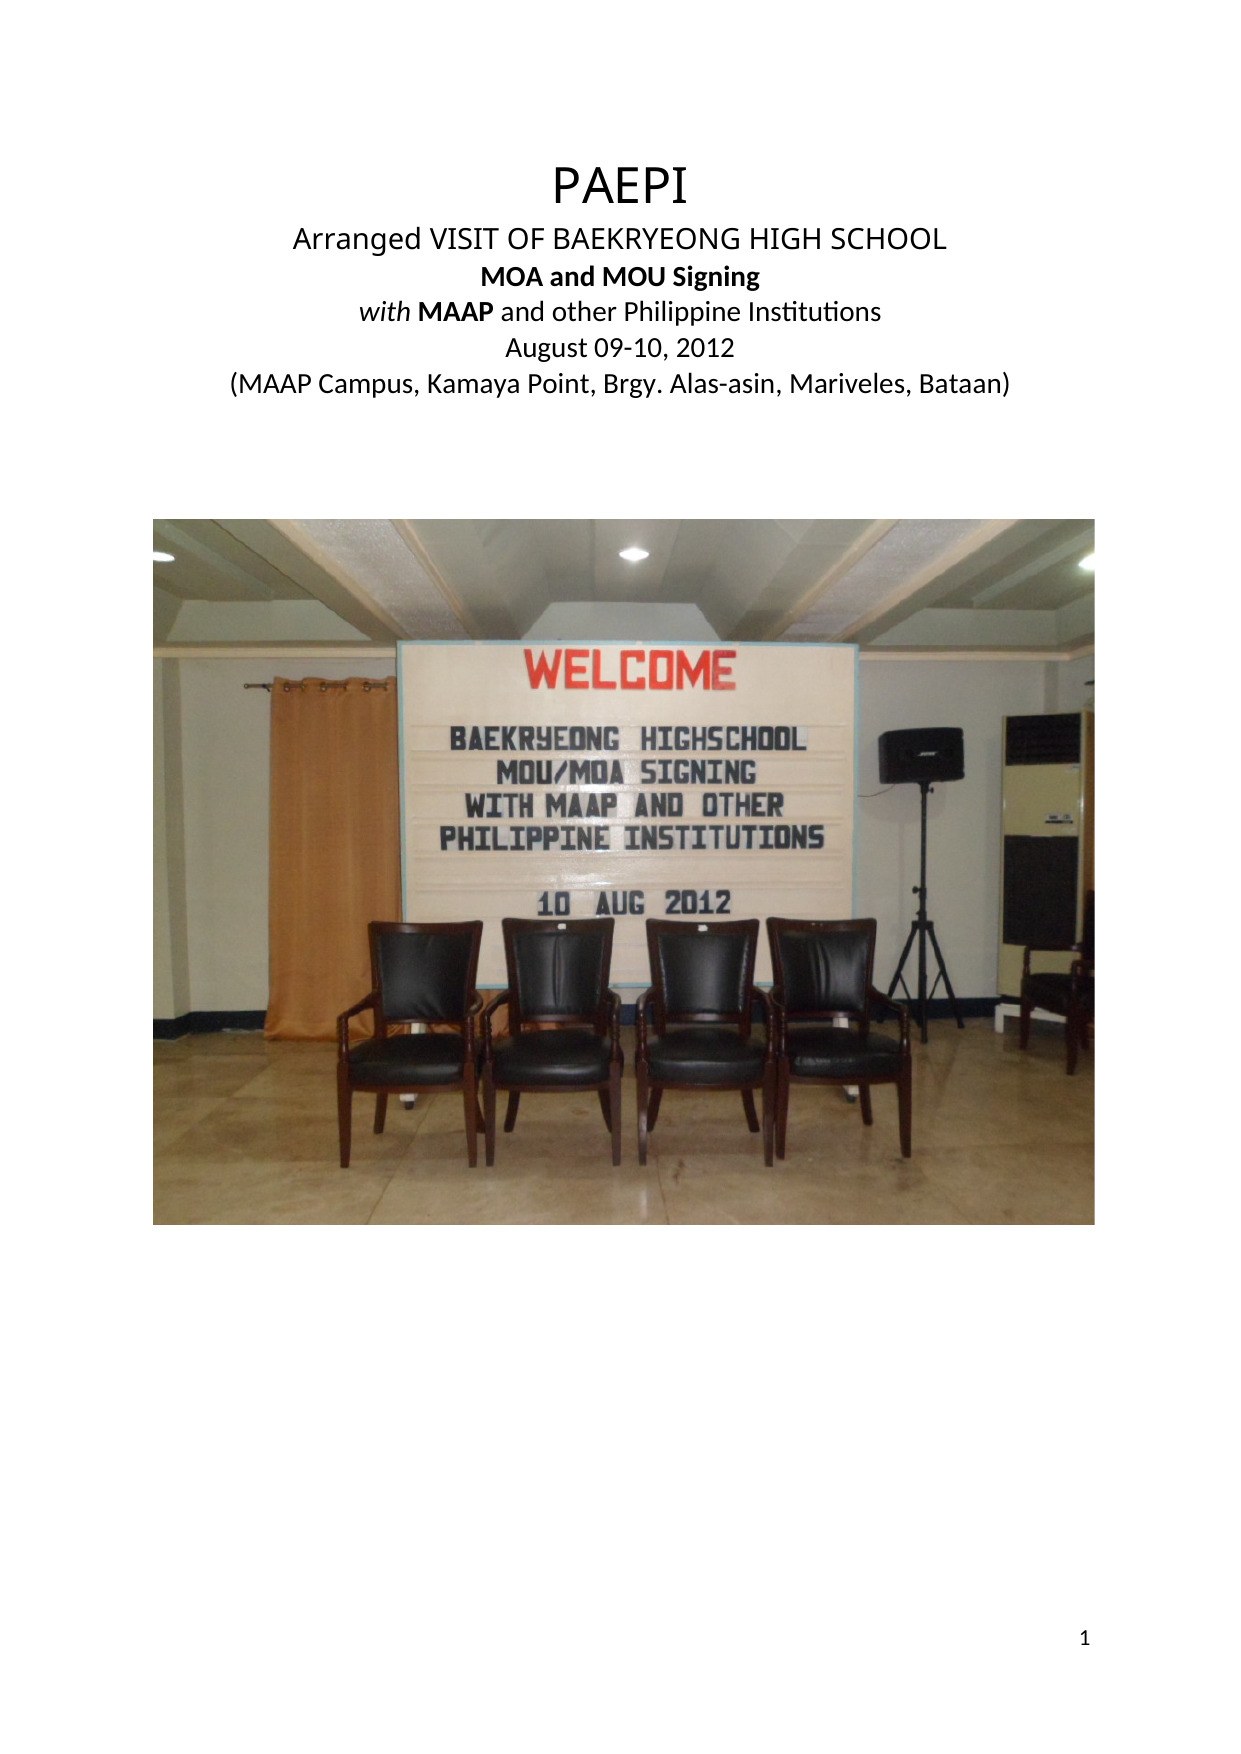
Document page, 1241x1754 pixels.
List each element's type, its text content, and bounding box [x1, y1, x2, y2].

picture [153, 519, 1095, 1225]
text PAEPI [150, 150, 1090, 218]
text Arranged VISIT OF BAEKRYEONG HIGH SCHOOL [150, 218, 1090, 258]
text (MAAP Campus, Kamaya Point, Brgy. Alas-asin, Mariveles, Bataan) [150, 365, 1090, 400]
text August 09-10, 2012 [150, 329, 1090, 365]
text with MAAP and other Philippine Institutions [150, 293, 1090, 329]
text MOA and MOU Signing [150, 258, 1090, 293]
